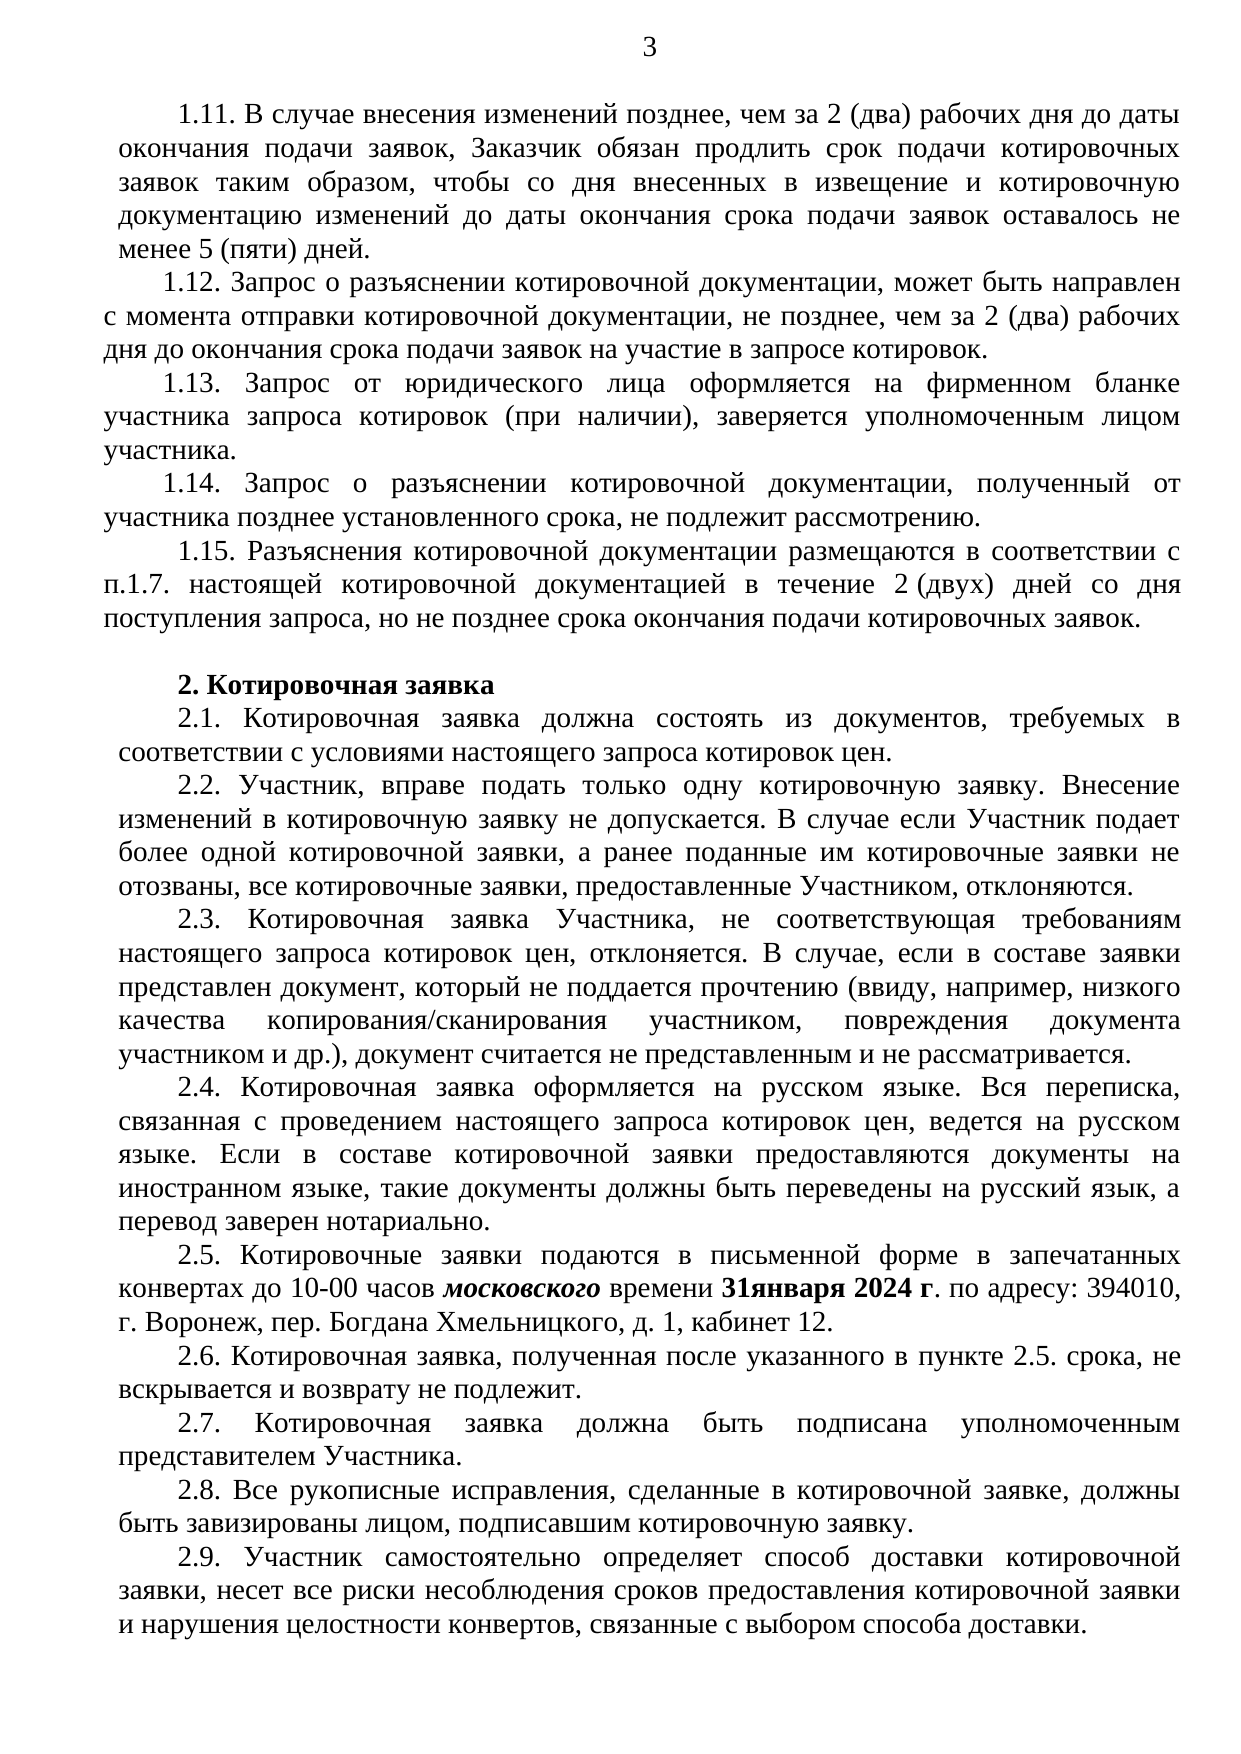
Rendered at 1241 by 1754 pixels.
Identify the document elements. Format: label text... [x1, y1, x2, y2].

text 2.6. Котировочная заявка, полученная после указанного в пункте 2.5. срока, не вскрывается и возврату не подлежит. [118, 1338, 1181, 1405]
text 2.2. Участник, вправе подать только одну котировочную заявку. Внесение изменений в котировочную заявку не допускается. В случае если Участник подает более одной котировочной заявки, а ранее поданные им котировочные заявки не отозваны, все котировочные заявки, предоставленные Участником, отклоняются. [118, 767, 1181, 902]
text 2.7. Котировочная заявка должна быть подписана уполномоченным представителем Участника. [118, 1405, 1181, 1472]
text 2. Котировочная заявка [118, 667, 1181, 700]
text 2.9. Участник самостоятельно определяет способ доставки котировочной заявки, несет все риски несоблюдения сроков предоставления котировочной заявки и нарушения целостности конвертов, связанные с выбором способа доставки. [118, 1539, 1181, 1639]
text 1.14. Запрос о разъяснении котировочной документации, полученный от участника позднее установленного срока, не подлежит рассмотрению. [103, 466, 1181, 533]
text 1.13. Запрос от юридического лица оформляется на фирменном бланке участника запроса котировок (при наличии), заверяется уполномоченным лицом участника. [103, 365, 1181, 466]
text 1.12. Запрос о разъяснении котировочной документации, может быть направлен с момента отправки котировочной документации, не позднее, чем за 2 (два) рабочих дня до окончания срока подачи заявок на участие в запросе котировок. [103, 264, 1181, 365]
text 2.3. Котировочная заявка Участника, не соответствующая требованиям настоящего запроса котировок цен, отклоняется. В случае, если в составе заявки представлен документ, который не поддается прочтению (ввиду, например, низкого качества копирования/сканирования участником, повреждения документа участником и др.), документ считается не представленным и не рассматривается. [118, 902, 1181, 1069]
text 2.4. Котировочная заявка оформляется на русском языке. Вся переписка, связанная с проведением настоящего запроса котировок цен, ведется на русском языке. Если в составе котировочной заявки предоставляются документы на иностранном языке, такие документы должны быть переведены на русский язык, а перевод заверен нотариально. [118, 1069, 1181, 1237]
text 2.1. Котировочная заявка должна состоять из документов, требуемых в соответствии с условиями настоящего запроса котировок цен. [118, 700, 1181, 767]
text 1.11. В случае внесения изменений позднее, чем за 2 (два) рабочих дня до даты окончания подачи заявок, Заказчик обязан продлить срок подачи котировочных заявок таким образом, чтобы со дня внесенных в извещение и котировочную документацию изменений до даты окончания срока подачи заявок оставалось не менее 5 (пяти) дней. [118, 97, 1181, 264]
list 1.15. Разъяснения котировочной документации размещаются в соответствии с п.1.7. настоящей котировочной документацией в течение 2 (двух) дней со дня поступления запроса, но не позднее срока окончания подачи котировочных заявок. [103, 533, 1181, 633]
text 2.5. Котировочные заявки подаются в письменной форме в запечатанных конвертах до 10-00 часов московского времени 31января 2024 г. по адресу: 394010, г. Воронеж, пер. Богдана Хмельницкого, д. 1, кабинет 12. [118, 1237, 1181, 1338]
text 2.8. Все рукописные исправления, сделанные в котировочной заявке, должны быть завизированы лицом, подписавшим котировочную заявку. [118, 1472, 1181, 1539]
